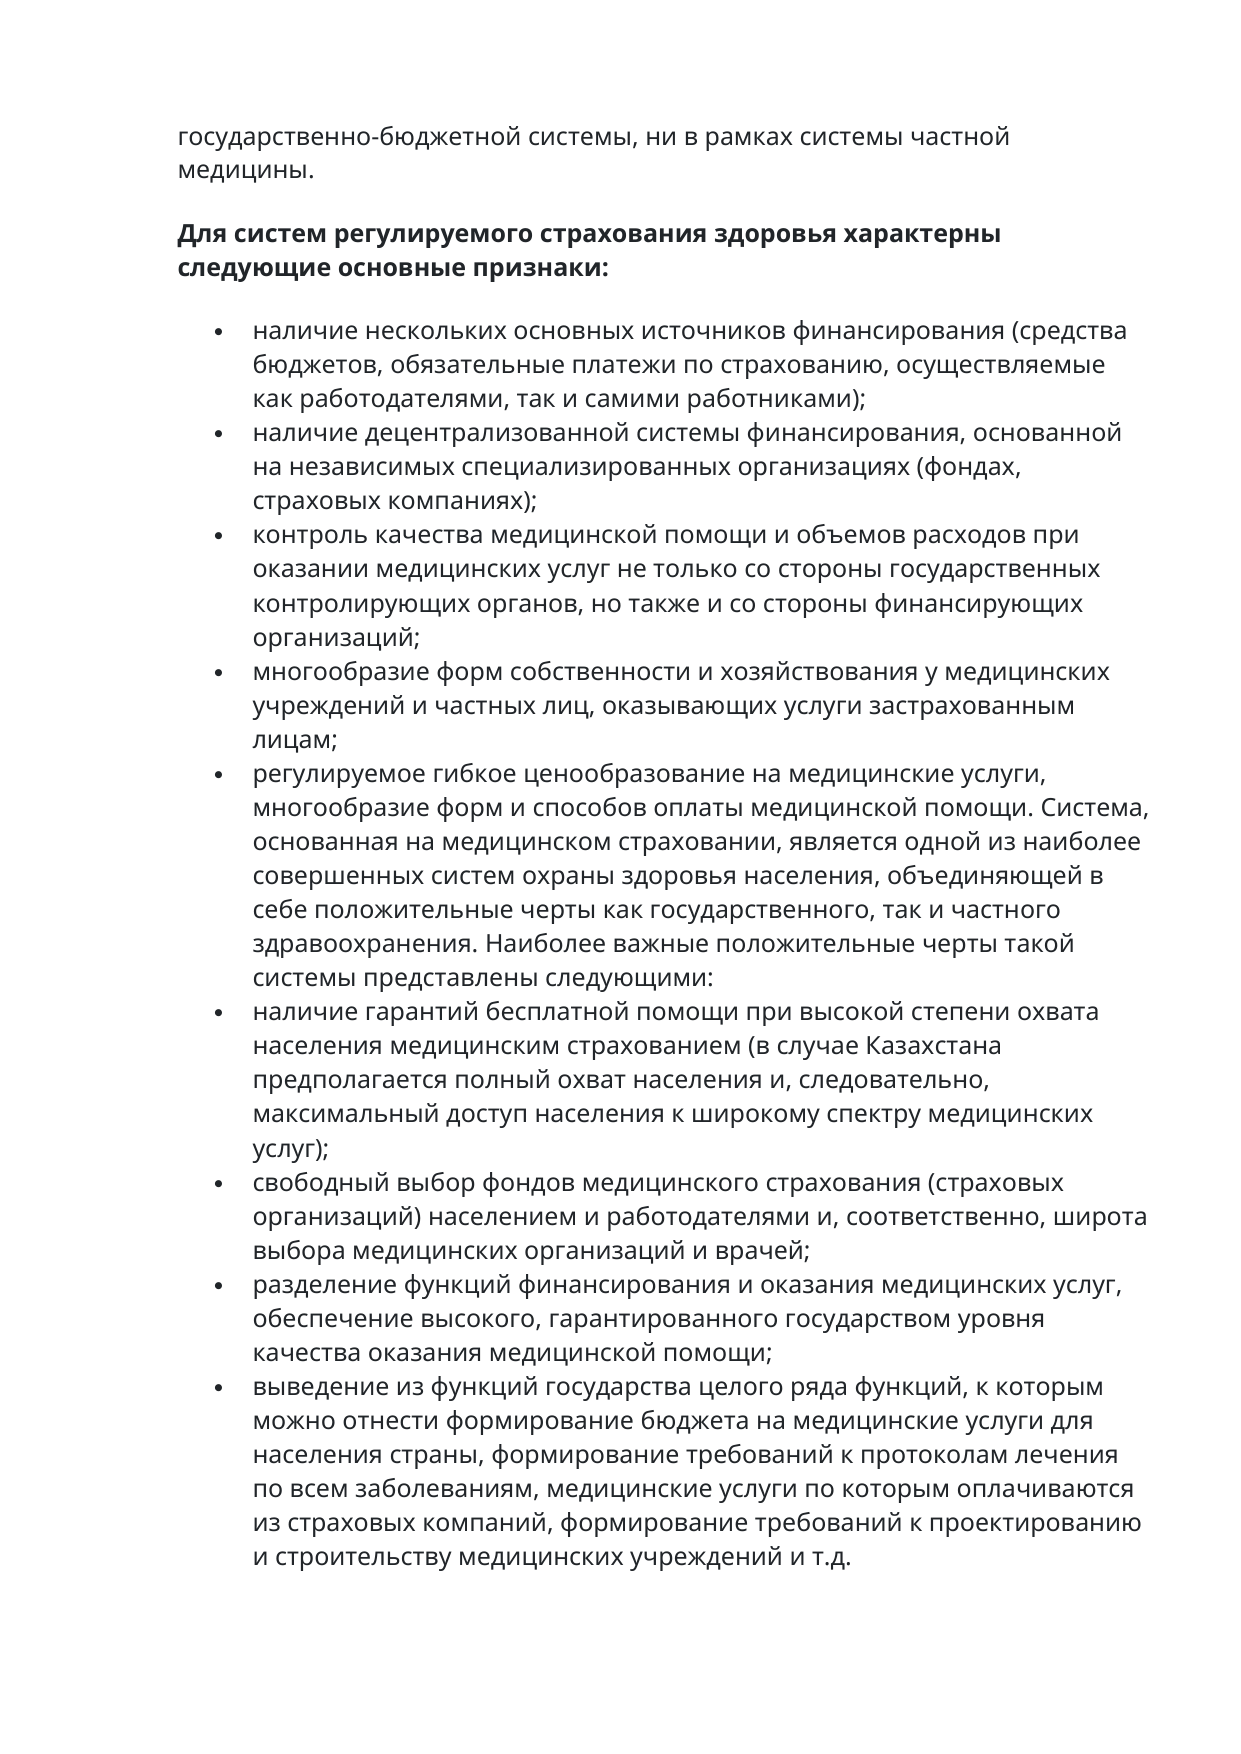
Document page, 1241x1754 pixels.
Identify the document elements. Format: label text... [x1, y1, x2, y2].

list контроль качества медицинской помощи и объемов расходов при оказании медицинских услуг не только со стороны государственных контролирующих органов, но также и со стороны финансирующих организаций; [215, 517, 1152, 653]
list наличие децентрализованной системы финансирования, основанной на независимых специализированных организациях (фондах, страховых компаниях); [215, 415, 1152, 517]
list разделение функций финансирования и оказания медицинских услуг, обеспечение высокого, гарантированного государством уровня качества оказания медицинской помощи; [215, 1266, 1152, 1369]
list свободный выбор фондов медицинского страхования (страховых организаций) населением и работодателями и, соответственно, широта выбора медицинских организаций и врачей; [215, 1164, 1152, 1266]
list наличие гарантий бесплатной помощи при высокой степени охвата населения медицинским страхованием (в случае Казахстана предполагается полный охват населения и, следовательно, максимальный доступ населения к широкому спектру медицинских услуг); [215, 994, 1152, 1164]
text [177, 118, 1152, 186]
list регулируемое гибкое ценообразование на медицинские услуги, многообразие форм и способов оплаты медицинской помощи. Система, основанная на медицинском страховании, является одной из наиболее совершенных систем охраны здоровья населения, объединяющей в себе положительные черты как государственного, так и частного здравоохранения. Наиболее важные положительные черты такой системы представлены следующими: [215, 756, 1152, 994]
list многообразие форм собственности и хозяйствования у медицинских учреждений и частных лиц, оказывающих услуги застрахованным лицам; [215, 653, 1152, 756]
text Для систем регулируемого страхования здоровья характерны следующие основные признаки: [177, 215, 1152, 283]
list выведение из функций государства целого ряда функций, к которым можно отнести формирование бюджета на медицинские услуги для населения страны, формирование требований к протоколам лечения по всем заболеваниям, медицинские услуги по которым оплачиваются из страховых компаний, формирование требований к проектированию и строительству медицинских учреждений и т.д. [215, 1369, 1152, 1573]
list наличие нескольких основных источников финансирования (средства бюджетов, обязательные платежи по страхованию, осуществляемые как работодателями, так и самими работниками); [215, 313, 1152, 415]
